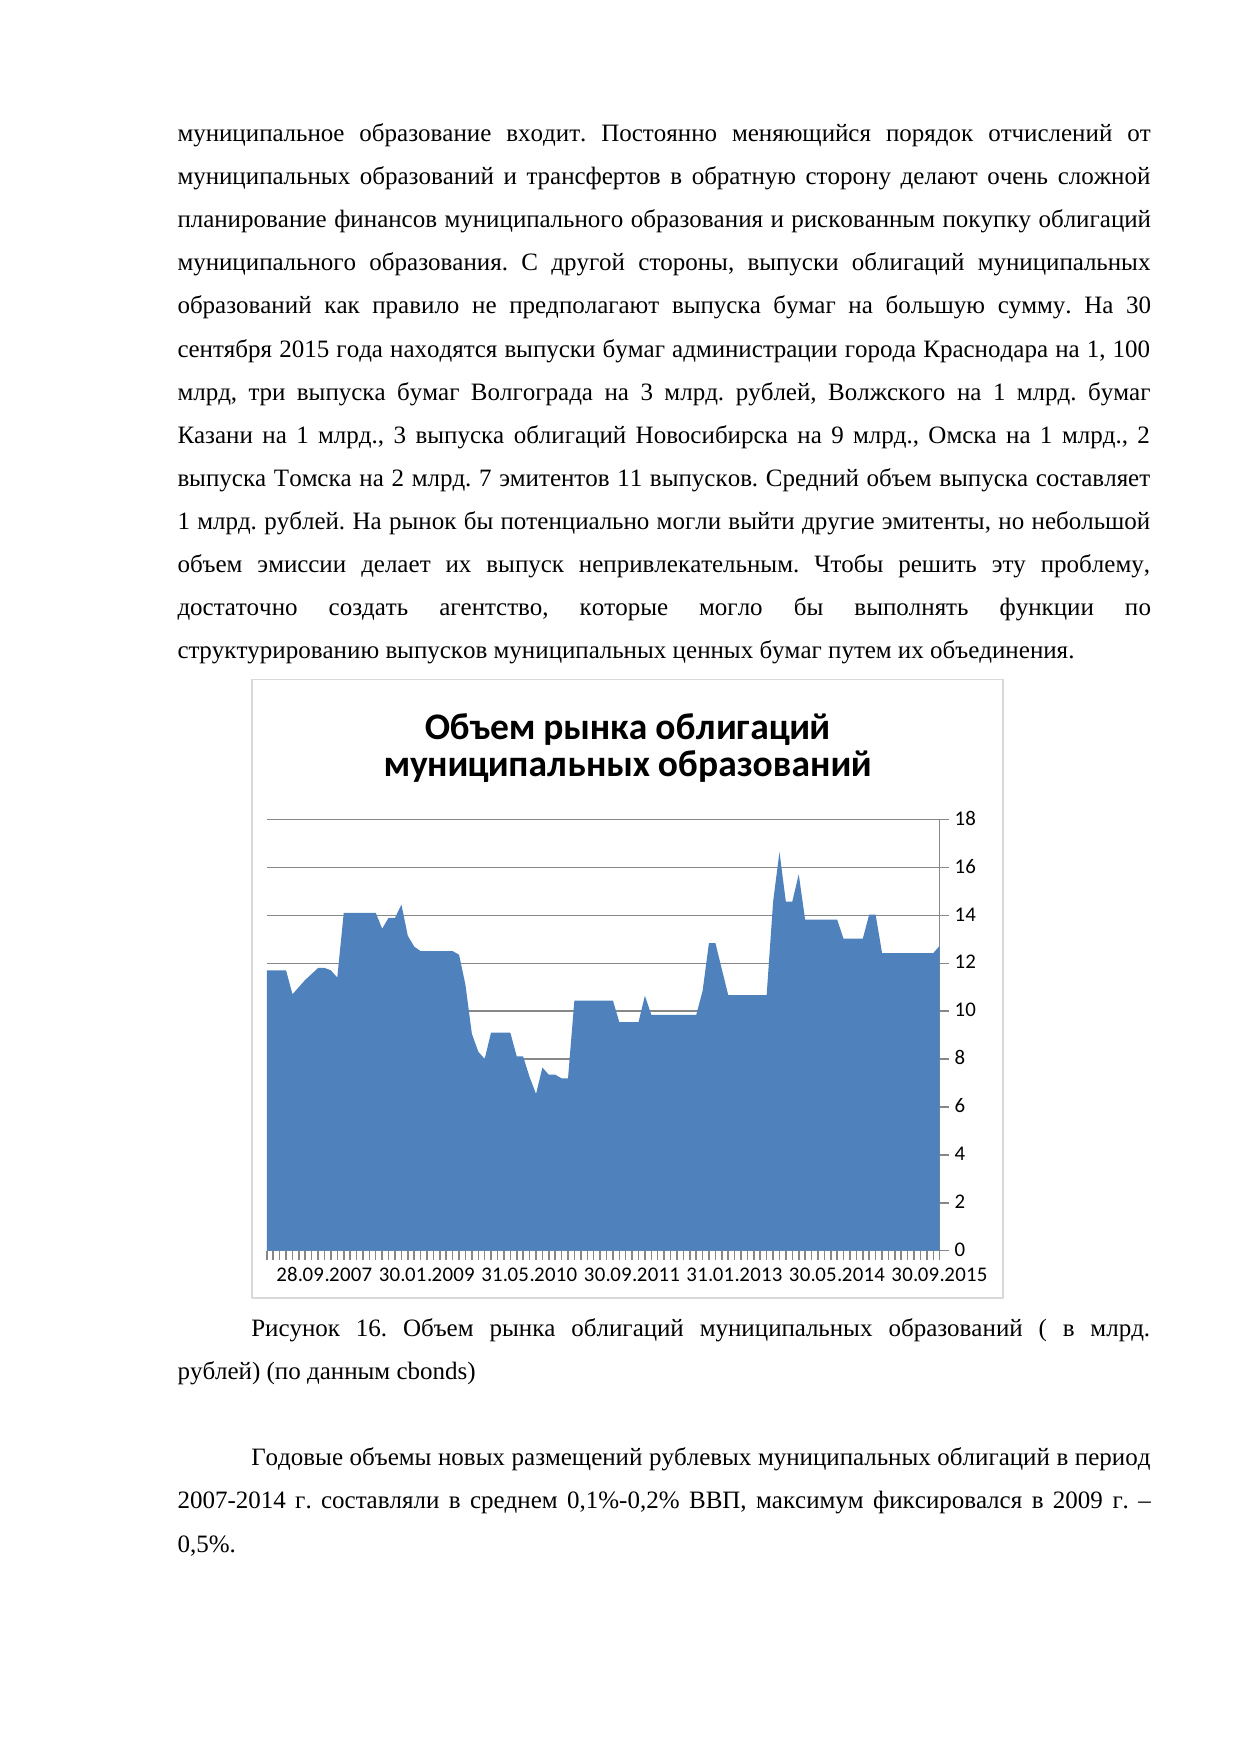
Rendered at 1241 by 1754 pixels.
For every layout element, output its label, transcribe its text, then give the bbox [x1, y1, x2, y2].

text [177, 118, 1152, 664]
text Годовые объемы новых размещений рублевых муниципальных облигаций в период 2007-2014 г. составляли в среднем 0,1%-0,2% ВВП, максимум фиксировался в 2009 г. – 0,5%. [177, 1442, 1152, 1557]
text Рисунок 16. Объем рынка облигаций муниципальных образований ( в млрд. рублей) (по данным cbonds) [177, 1313, 1152, 1385]
